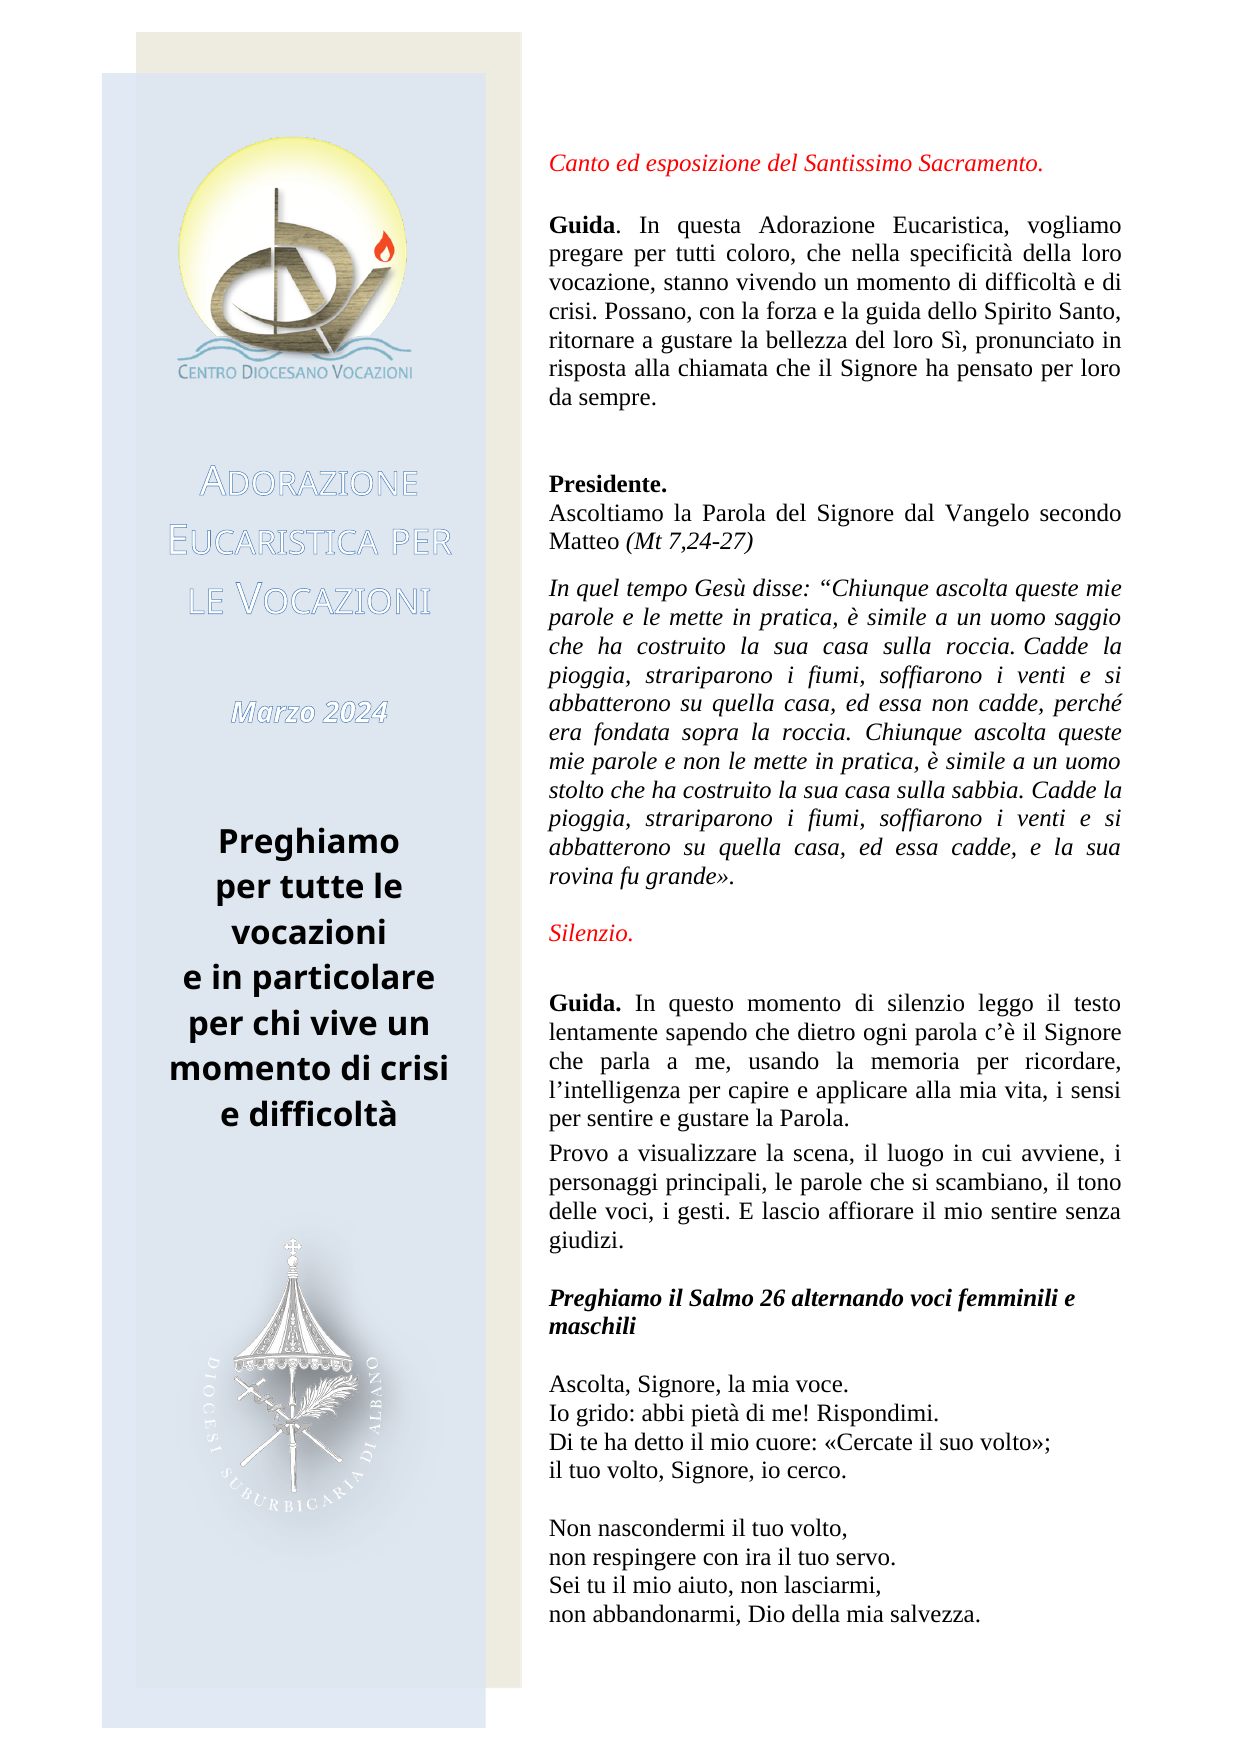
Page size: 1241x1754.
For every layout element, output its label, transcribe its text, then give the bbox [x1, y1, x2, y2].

text Non nascondermi il tuo volto, non respingere con ira il tuo servo. Sei tu il mio aiuto, non lasciarmi, non abbandonarmi, Dio della mia salvezza. [522, 1484, 1122, 1628]
text Guida. In questo momento di silenzio leggo il testo lentamente sapendo che dietro ogni parola c’è il Signore che parla a me, usando la memoria per ricordare, l’intelligenza per capire e applicare alla mia vita, i sensi per sentire e gustare la Parola. [522, 988, 1122, 1132]
text Canto ed esposizione del Santissimo Sacramento. [522, 148, 1122, 176]
text Provo a visualizzare la scena, il luogo in cui avviene, i personaggi principali, le parole che si scambiano, il tono delle voci, i gesti. E lascio affiorare il mio sentire senza giudizi. [522, 1138, 1122, 1253]
text Ascolta, Signore, la mia voce. Io grido: abbi pietà di me! Rispondimi. Di te ha detto il mio cuore: «Cercate il suo volto»; il tuo volto, Signore, io cerco. [522, 1369, 1122, 1484]
text Ascoltiamo la Parola del Signore dal Vangelo secondo Matteo (Mt 7,24-27) [522, 498, 1122, 555]
text Guida. In questa Adorazione Eucaristica, vogliamo pregare per tutti coloro, che nella specificità della loro vocazione, stanno vivendo un momento di difficoltà e di crisi. Possano, con la forza e la guida dello Spirito Santo, ritornare a gustare la bellezza del loro Sì, pronunciato in risposta alla chiamata che il Signore ha pensato per loro da sempre. [522, 210, 1122, 411]
picture [193, 1234, 395, 1517]
text Silenzio. [522, 918, 1122, 947]
text Presidente. [522, 469, 1122, 498]
text Preghiamo il Salmo 26 alternando voci femminili e maschili [522, 1283, 1122, 1340]
text In quel tempo Gesù disse: “Chiunque ascolta queste mie parole e le mette in pratica, è simile a un uomo saggio che ha costruito la sua casa sulla roccia. Cadde la pioggia, strariparono i fiumi, soffiarono i venti e si abbatterono su quella casa, ed essa non cadde, perché era fondata sopra la roccia. Chiunque ascolta queste mie parole e non le mette in pratica, è simile a un uomo stolto che ha costruito la sua casa sulla sabbia. Cadde la pioggia, strariparono i fiumi, soffiarono i venti e si abbatterono su quella casa, ed essa cadde, e la sua rovina fu grande». [522, 573, 1122, 890]
